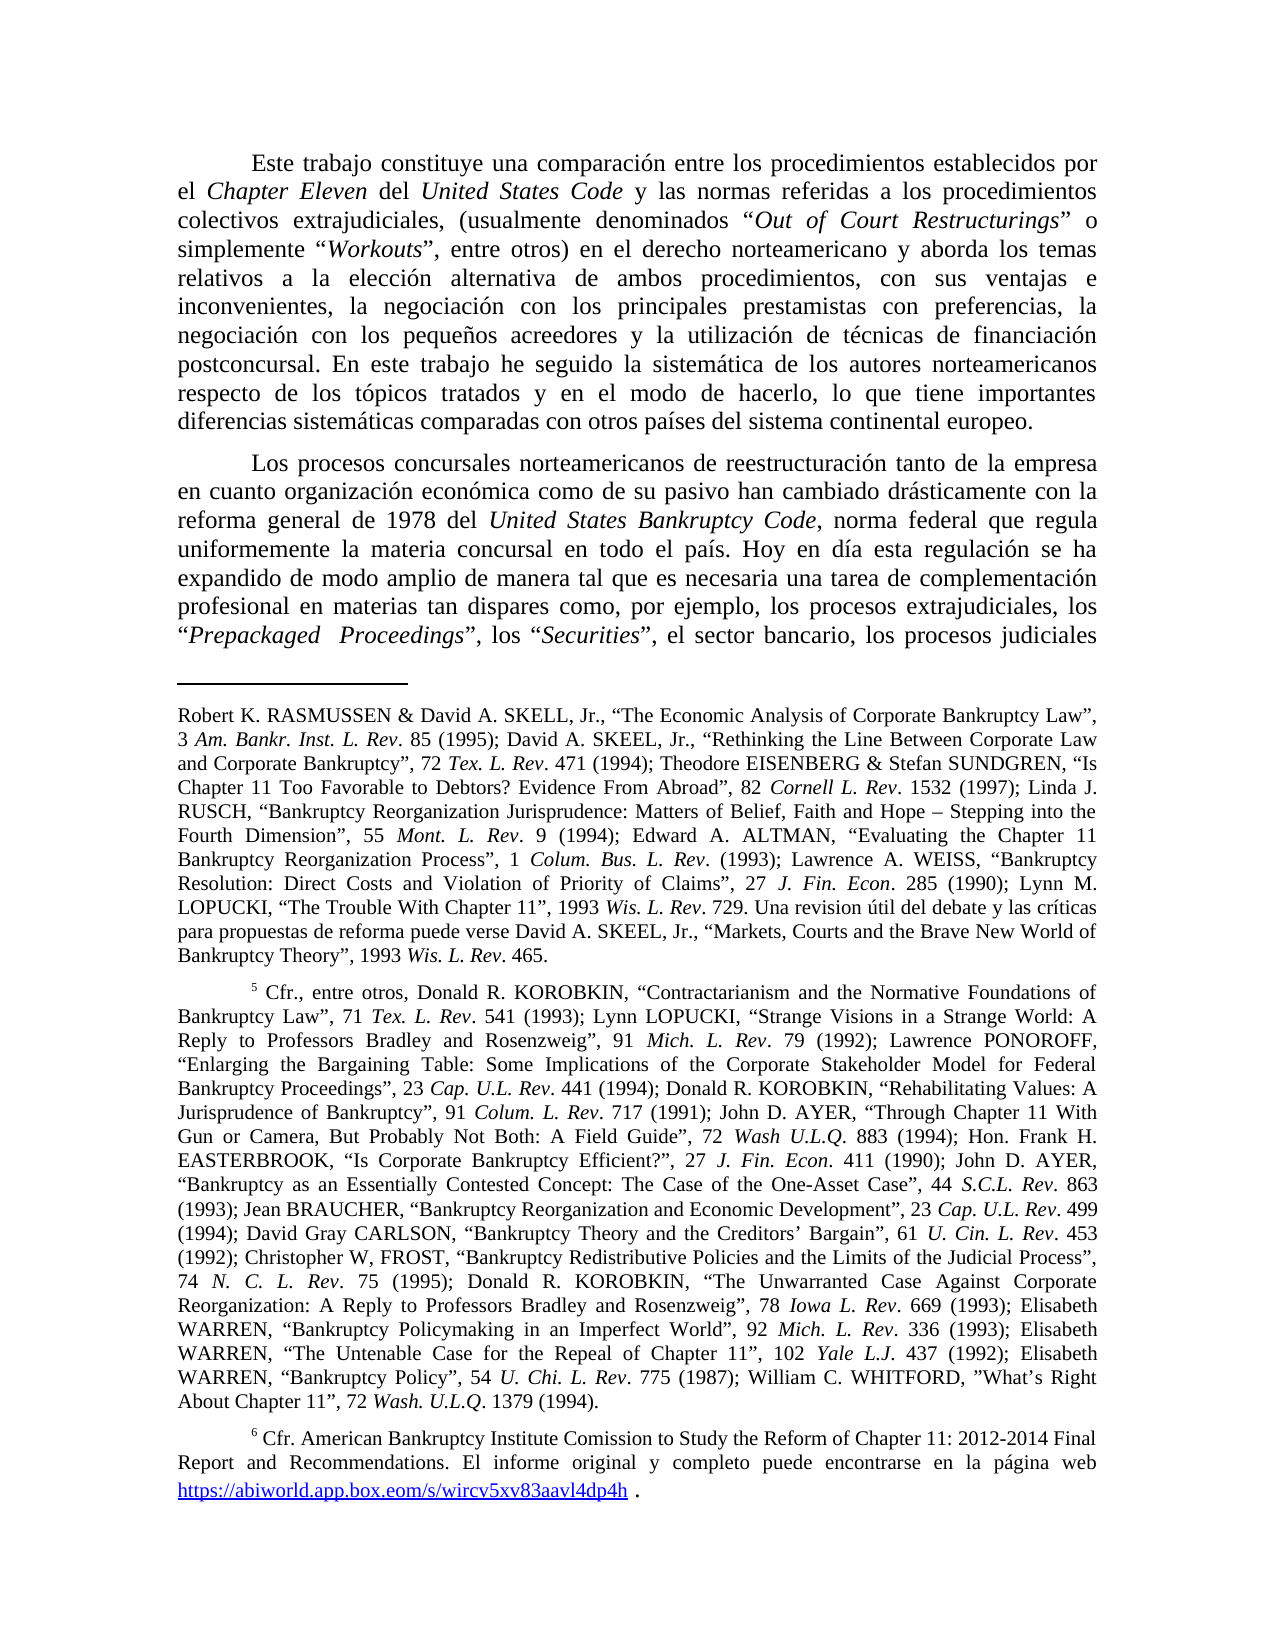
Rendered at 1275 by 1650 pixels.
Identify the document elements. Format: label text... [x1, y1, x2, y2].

text Los procesos concursales norteamericanos de reestructuración tanto de la empresa en cuanto organización económica como de su pasivo han cambiado drásticamente con la reforma general de 1978 del United States Bankruptcy Code, norma federal que regula uniformemente la materia concursal en todo el país. Hoy en día esta regulación se ha expandido de modo amplio de manera tal que es necesaria una tarea de complementación profesional en materias tan dispares como, por ejemplo, los procesos extrajudiciales, los “Prepackaged Proceedings”, los “Securities”, el sector bancario, los procesos judiciales activos y pasivos del deudor, los derechos reales, los impuestos, las cuestiones medioambientales, laborales y jubilatorias y, finalmente, no sólo las cuestiones nacionales o domésticas sino también las multinacionales. [177, 448, 1098, 649]
text Este trabajo constituye una comparación entre los procedimientos establecidos por el Chapter Eleven del United States Code y las normas referidas a los procedimientos colectivos extrajudiciales, (usualmente denominados “Out of Court Restructurings” o simplemente “Workouts”, entre otros) en el derecho norteamericano y aborda los temas relativos a la elección alternativa de ambos procedimientos, con sus ventajas e inconvenientes, la negociación con los principales prestamistas con preferencias, la negociación con los pequeños acreedores y la utilización de técnicas de financiación postconcursal. En este trabajo he seguido la sistemática de los autores norteamericanos respecto de los tópicos tratados y en el modo de hacerlo, lo que tiene importantes diferencias sistemáticas comparadas con otros países del sistema continental europeo. [177, 148, 1098, 435]
